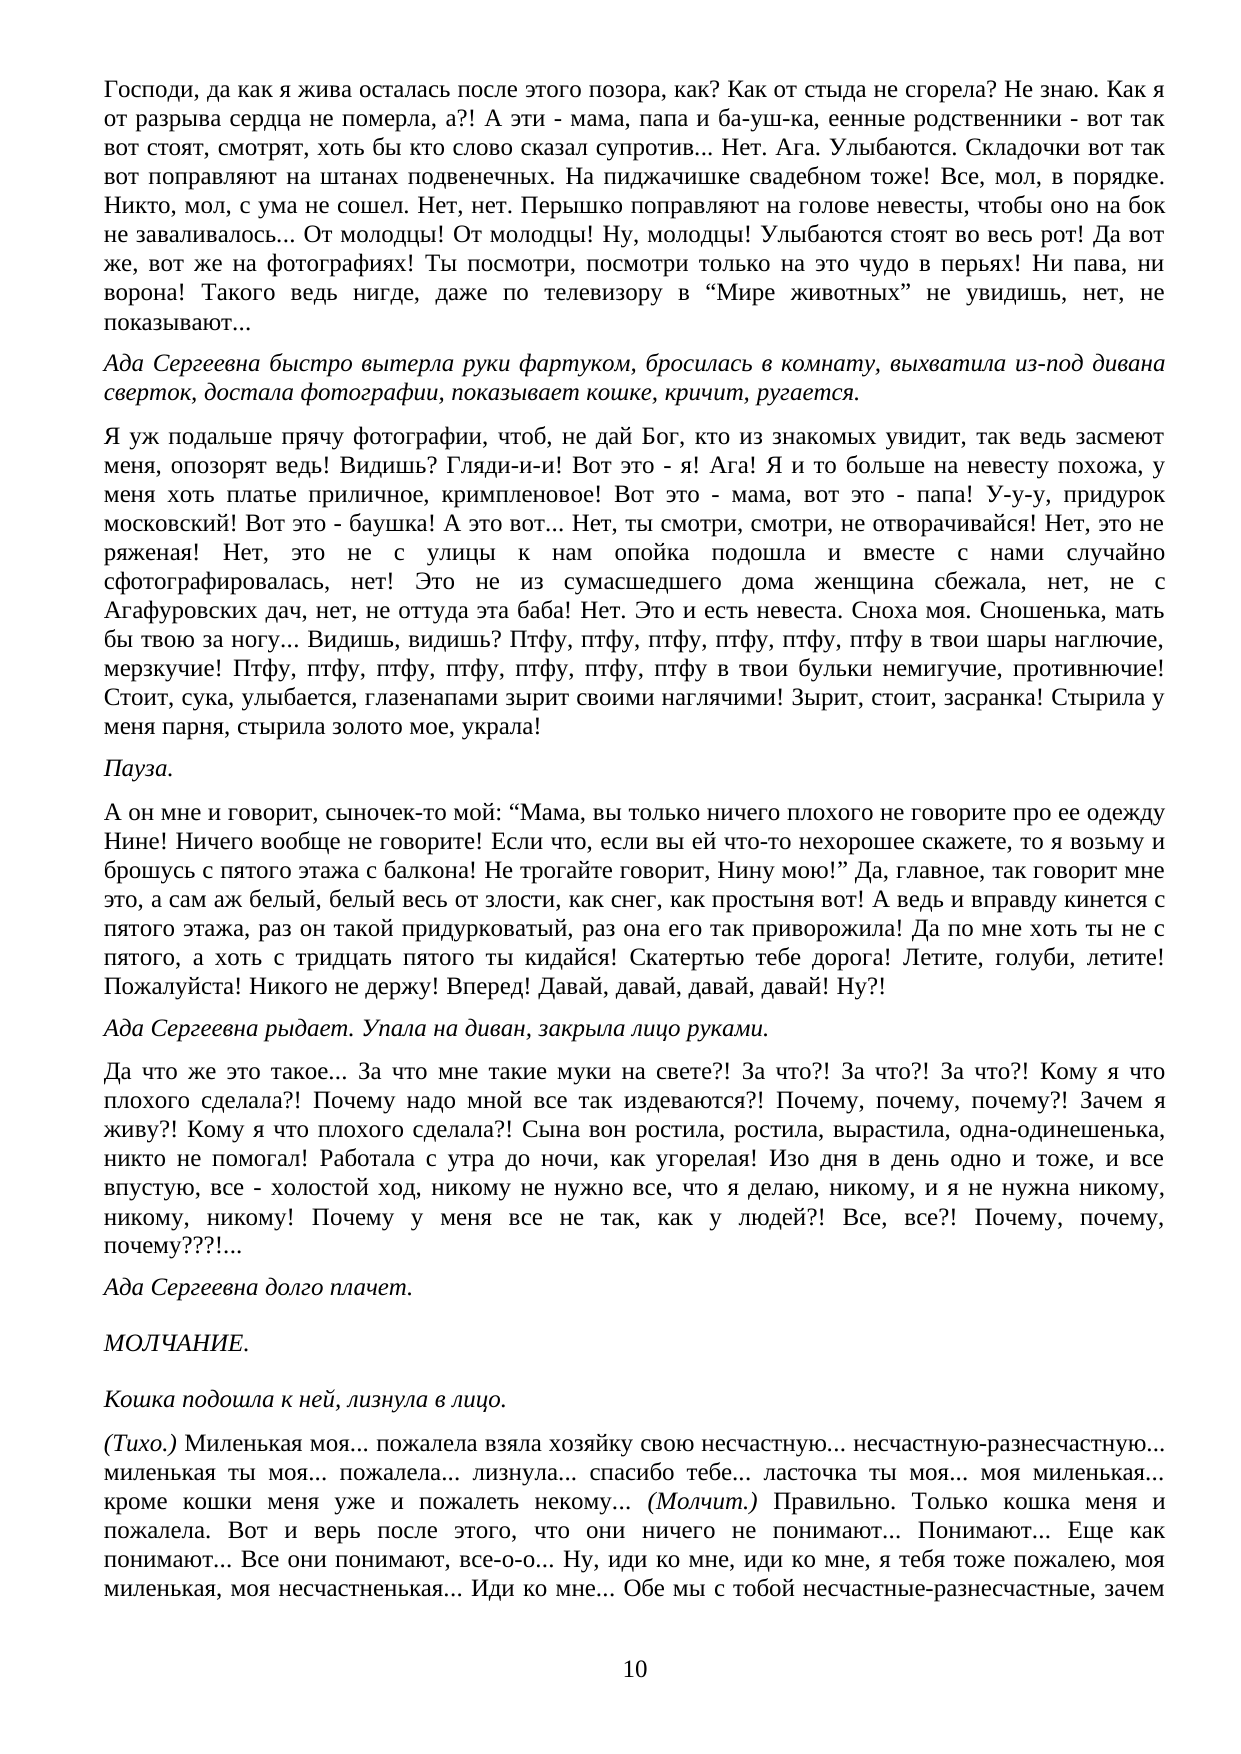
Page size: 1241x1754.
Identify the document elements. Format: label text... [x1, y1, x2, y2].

text Пауза. [103, 753, 1166, 782]
text Ада Сергеевна рыдает. Упала на диван, закрыла лицо руками. [103, 1012, 1166, 1041]
text А он мне и говорит, сыночек-то мой: “Мама, вы только ничего плохого не говорите про ее одежду Нине! Ничего вообще не говорите! Если что, если вы ей что-то нехорошее скажете, то я возьму и брошусь с пятого этажа с балкона! Не трогайте говорит, Нину мою!” Да, главное, так говорит мне это, а сам аж белый, белый весь от злости, как снег, как простыня вот! А ведь и вправду кинется с пятого этажа, раз он такой придурковатый, раз она его так приворожила! Да по мне хоть ты не с пятого, а хоть с тридцать пятого ты кидайся! Скатертью тебе дорога! Летите, голуби, летите! Пожалуйста! Никого не держу! Вперед! Давай, давай, давай, давай! Ну?! [103, 796, 1166, 1000]
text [103, 74, 1166, 335]
text Ада Сергеевна быстро вытерла руки фартуком, бросилась в комнату, выхватила из-под дивана сверток, достала фотографии, показывает кошке, кричит, ругается. [103, 348, 1166, 406]
text Да что же это такое... За что мне такие муки на свете?! За что?! За что?! За что?! Кому я что плохого сделала?! Почему надо мной все так издеваются?! Почему, почему, почему?! Зачем я живу?! Кому я что плохого сделала?! Сына вон ростила, ростила, вырастила, одна-одинешенька, никто не помогал! Работала с утра до ночи, как угорелая! Изо дня в день одно и тоже, и все впустую, все - холостой ход, никому не нужно все, что я делаю, никому, и я не нужна никому, никому, никому! Почему у меня все не так, как у людей?! Все, все?! Почему, почему, почему???!... [103, 1056, 1166, 1259]
text Я уж подальше прячу фотографии, чтоб, не дай Бог, кто из знакомых увидит, так ведь засмеют меня, опозорят ведь! Видишь? Гляди-и-и! Вот это - я! Ага! Я и то больше на невесту похожа, у меня хоть платье приличное, кримпленовое! Вот это - мама, вот это - папа! У-у-у, придурок московский! Вот это - баушка! А это вот... Нет, ты смотри, смотри, не отворачивайся! Нет, это не ряженая! Нет, это не с улицы к нам опойка подошла и вместе с нами случайно сфотографировалась, нет! Это не из сумасшедшего дома женщина сбежала, нет, не с Агафуровских дач, нет, не оттуда эта баба! Нет. Это и есть невеста. Сноха моя. Сношенька, мать бы твою за ногу... Видишь, видишь? Птфу, птфу, птфу, птфу, птфу, птфу в твои шары наглючие, мерзкучие! Птфу, птфу, птфу, птфу, птфу, птфу, птфу в твои бульки немигучие, противнючие! Стоит, сука, улыбается, глазенапами зырит своими наглячими! Зырит, стоит, засранка! Стырила у меня парня, стырила золото мое, украла! [103, 421, 1166, 740]
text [103, 1428, 1166, 1602]
text Ада Сергеевна долго плачет. [103, 1272, 1166, 1301]
text МОЛЧАНИЕ. [103, 1328, 1166, 1357]
text Кошка подошла к ней, лизнула в лицо. [103, 1384, 1166, 1413]
